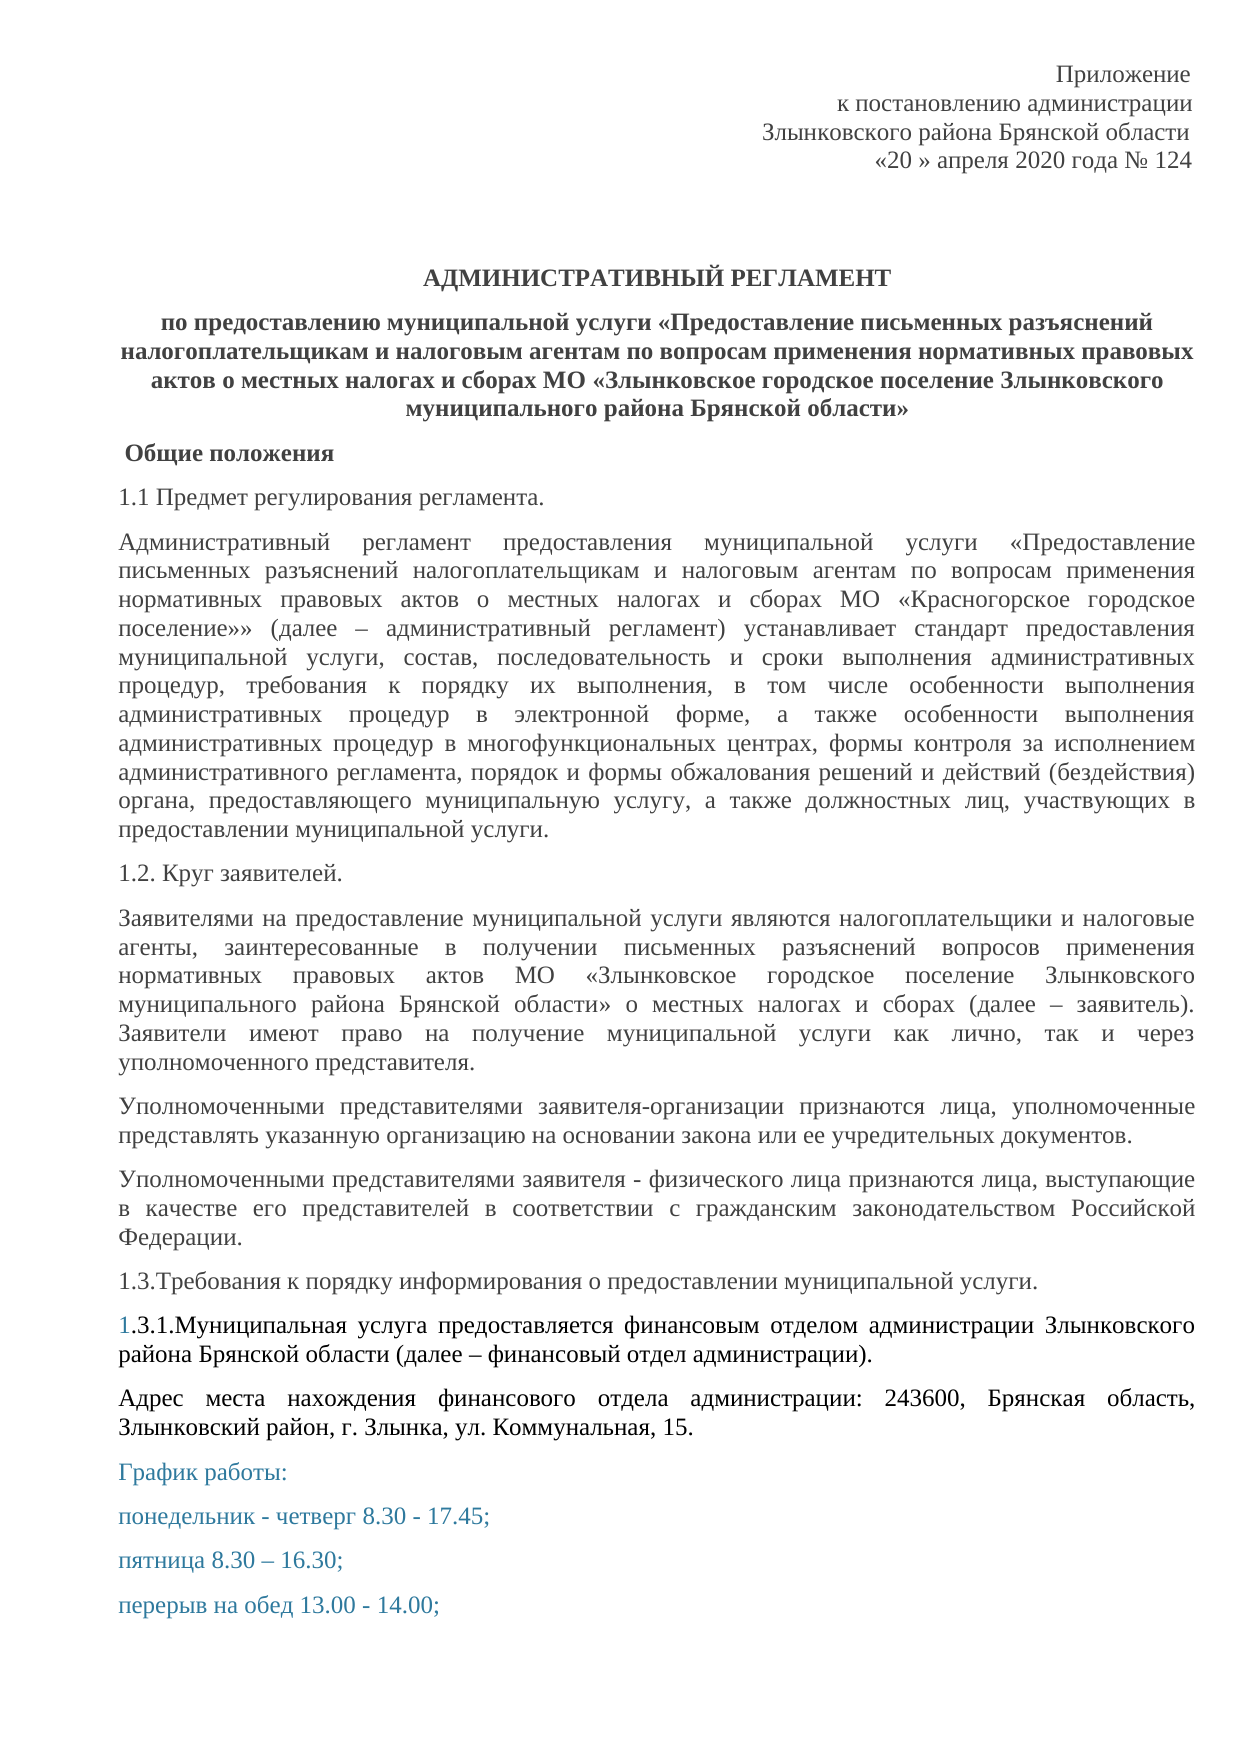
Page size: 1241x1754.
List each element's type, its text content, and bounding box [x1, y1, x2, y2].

text АДМИНИСТРАТИВНЫЙ РЕГЛАМЕНТ [118, 263, 1196, 292]
text График работы: [118, 1457, 1196, 1485]
text «20 » апреля 2020 года № 124 [118, 145, 1196, 174]
text Злынковского района Брянской области [118, 117, 1196, 145]
text понедельник - четверг 8.30 - 17.45; [118, 1501, 1196, 1530]
text по предоставлению муниципальной услуги «Предоставление письменных разъяснений налогоплательщикам и налоговым агентам по вопросам применения нормативных правовых актов о местных налогах и сборах МО «Злынковское городское поселение Злынковского муниципального района Брянской области» [118, 307, 1196, 422]
text Заявителями на предоставление муниципальной услуги являются налогоплательщики и налоговые агенты, заинтересованные в получении письменных разъяснений вопросов применения нормативных правовых актов МО «Злынковское городское поселение Злынковского муниципального района Брянской области» о местных налогах и сборах (далее – заявитель). Заявители имеют право на получение муниципальной услуги как лично, так и через уполномоченного представителя. [118, 903, 1196, 1075]
text 1.1 Предмет регулирования регламента. [118, 482, 1196, 511]
text Административный регламент предоставления муниципальной услуги «Предоставление письменных разъяснений налогоплательщикам и налоговым агентам по вопросам применения нормативных правовых актов о местных налогах и сборах МО «Красногорское городское поселение»» (далее – административный регламент) устанавливает стандарт предоставления муниципальной услуги, состав, последовательность и сроки выполнения административных процедур, требования к порядку их выполнения, в том числе особенности выполнения административных процедур в электронной форме, а также особенности выполнения административных процедур в многофункциональных центрах, формы контроля за исполнением административного регламента, порядок и формы обжалования решений и действий (бездействия) органа, предоставляющего муниципальную услугу, а также должностных лиц, участвующих в предоставлении муниципальной услуги. [118, 527, 1196, 843]
text 1.2. Круг заявителей. [118, 858, 1196, 887]
text Общие положения [118, 438, 1196, 467]
text 1.3.1.Муниципальная услуга предоставляется финансовым отделом администрации Злынковского района Брянской области (далее – финансовый отдел администрации). [118, 1310, 1196, 1368]
text Адрес места нахождения финансового отдела администрации: 243600, Брянская область, Злынковский район, г. Злынка, ул. Коммунальная, 15. [118, 1383, 1196, 1441]
text пятница 8.30 – 16.30; [118, 1545, 1196, 1574]
text Приложение [118, 59, 1196, 88]
text к постановлению администрации [118, 88, 1196, 117]
text перерыв на обед 13.00 - 14.00; [118, 1590, 1196, 1618]
text Уполномоченными представителями заявителя-организации признаются лица, уполномоченные представлять указанную организацию на основании закона или ее учредительных документов. [118, 1091, 1196, 1148]
text 1.3.Требования к порядку информирования о предоставлении муниципальной услуги. [118, 1266, 1196, 1295]
text Уполномоченными представителями заявителя - физического лица признаются лица, выступающие в качестве его представителей в соответствии с гражданским законодательством Российской Федерации. [118, 1164, 1196, 1250]
